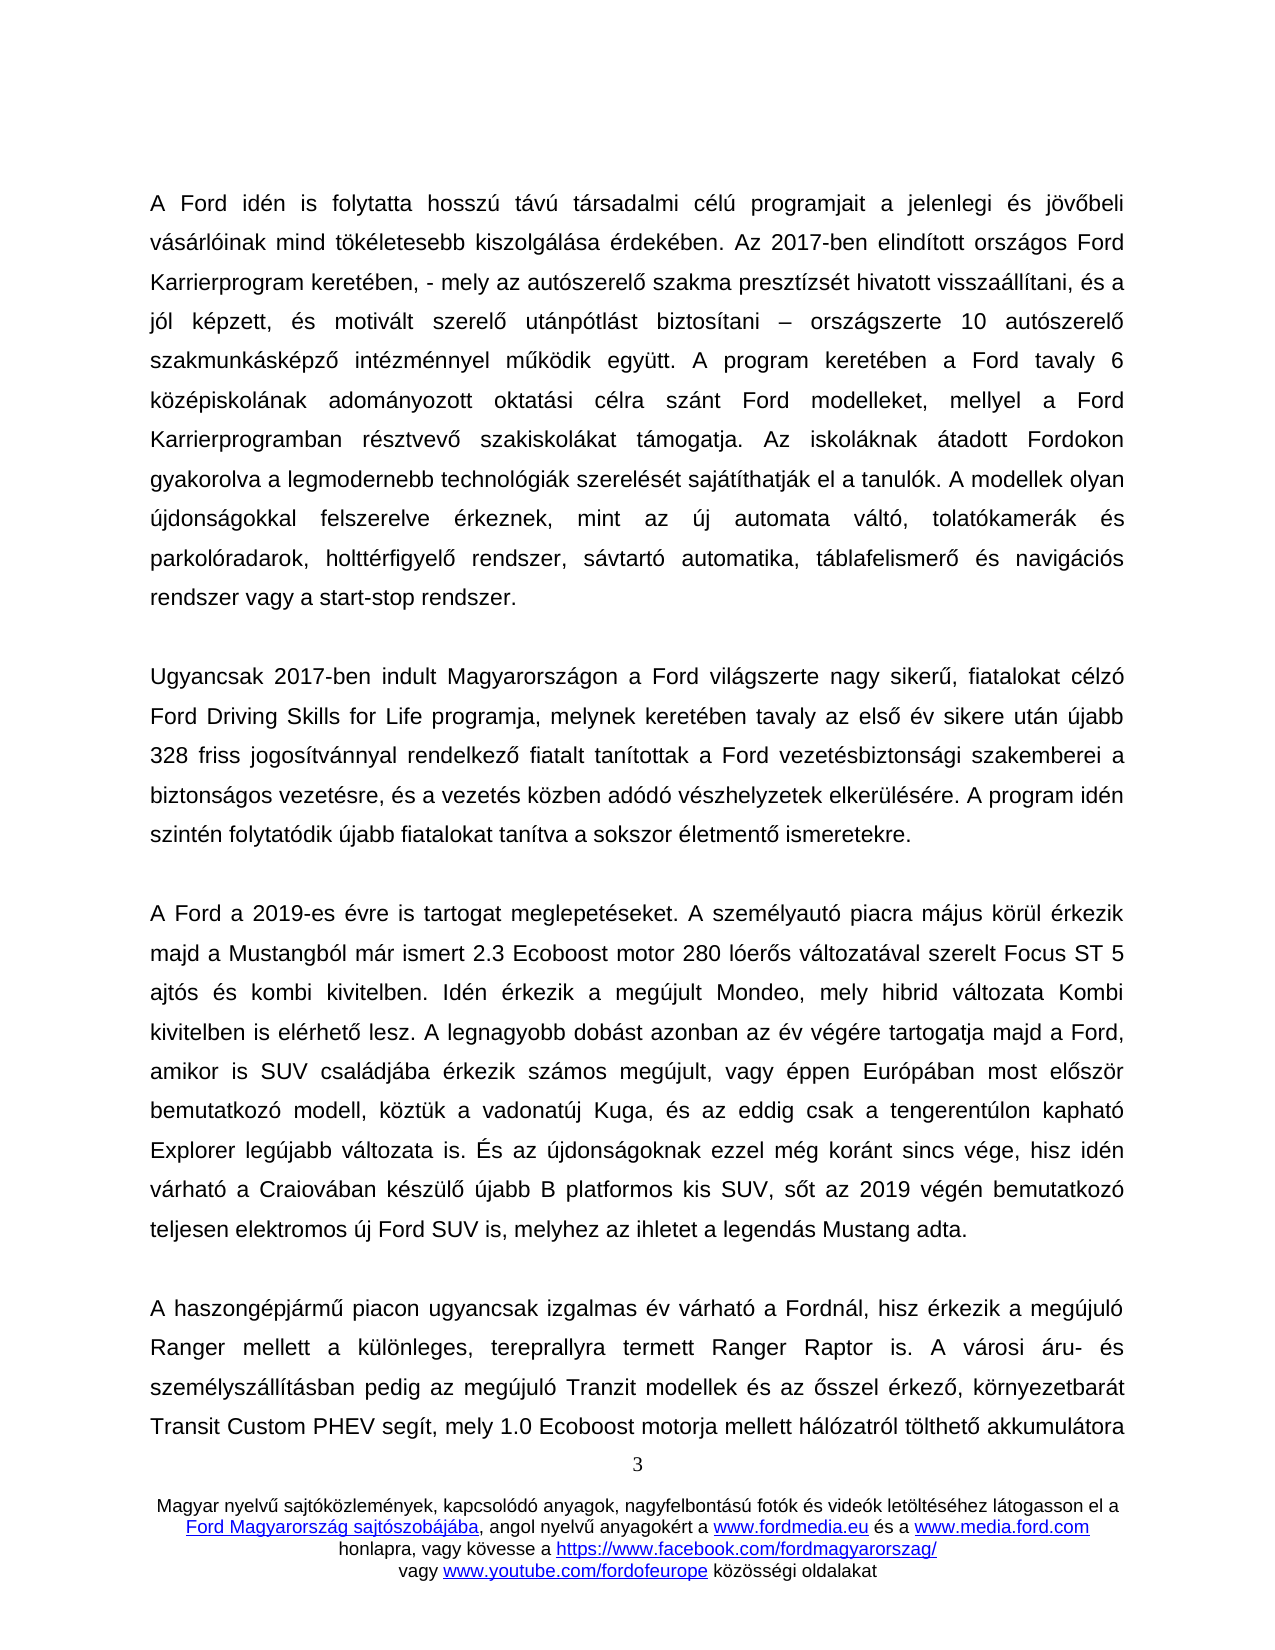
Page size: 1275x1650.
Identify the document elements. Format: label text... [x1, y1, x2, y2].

text Ugyancsak 2017-ben indult Magyarországon a Ford világszerte nagy sikerű, fiatalokat célzó Ford Driving Skills for Life programja, melynek keretében tavaly az első év sikere után újabb 328 friss jogosítvánnyal rendelkező fiatalt tanítottak a Ford vezetésbiztonsági szakemberei a biztonságos vezetésre, és a vezetés közben adódó vészhelyzetek elkerülésére. A program idén szintén folytatódik újabb fiatalokat tanítva a sokszor életmentő ismeretekre. [150, 663, 1125, 847]
text A Ford a 2019-es évre is tartogat meglepetéseket. A személyautó piacra május körül érkezik majd a Mustangból már ismert 2.3 Ecoboost motor 280 lóerős változatával szerelt Focus ST 5 ajtós és kombi kivitelben. Idén érkezik a megújult Mondeo, mely hibrid változata Kombi kivitelben is elérhető lesz. A legnagyobb dobást azonban az év végére tartogatja majd a Ford, amikor is SUV családjába érkezik számos megújult, vagy éppen Európában most először bemutatkozó modell, köztük a vadonatúj Kuga, és az eddig csak a tengerentúlon kapható Explorer legújabb változata is. És az újdonságoknak ezzel még koránt sincs vége, hisz idén várható a Craiovában készülő újabb B platformos kis SUV, sőt az 2019 végén bemutatkozó teljesen elektromos új Ford SUV is, melyhez az ihletet a legendás Mustang adta. [150, 900, 1125, 1242]
text A Ford idén is folytatta hosszú távú társadalmi célú programjait a jelenlegi és jövőbeli vásárlóinak mind tökéletesebb kiszolgálása érdekében. Az 2017-ben elindított országos Ford Karrierprogram keretében, - mely az autószerelő szakma presztízsét hivatott visszaállítani, és a jól képzett, és motivált szerelő utánpótlást biztosítani – országszerte 10 autószerelő szakmunkásképző intézménnyel működik együtt. A program keretében a Ford tavaly 6 középiskolának adományozott oktatási célra szánt Ford modelleket, mellyel a Ford Karrierprogramban résztvevő szakiskolákat támogatja. Az iskoláknak átadott Fordokon gyakorolva a legmodernebb technológiák szerelését sajátíthatják el a tanulók. A modellek olyan újdonságokkal felszerelve érkeznek, mint az új automata váltó, tolatókamerák és parkolóradarok, holttérfigyelő rendszer, sávtartó automatika, táblafelismerő és navigációs rendszer vagy a start-stop rendszer. [150, 189, 1125, 611]
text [150, 1295, 1125, 1440]
